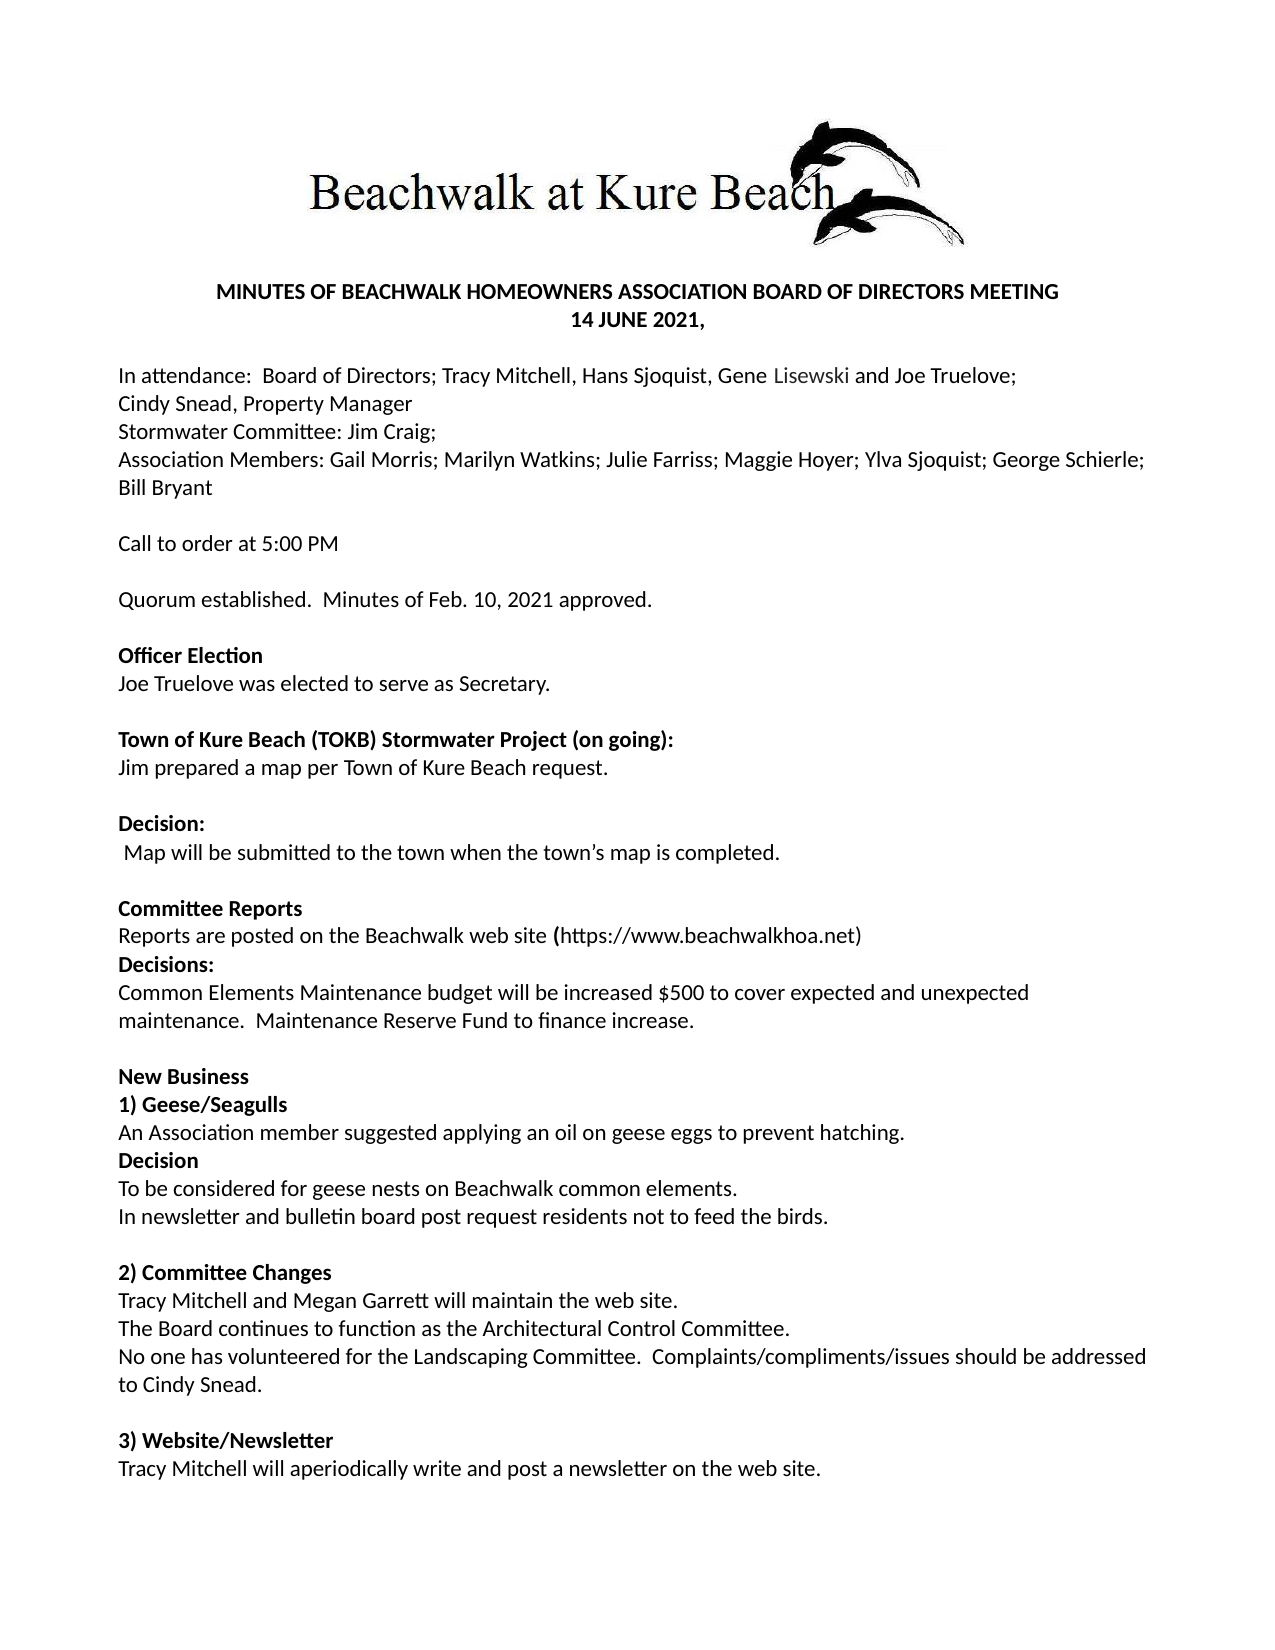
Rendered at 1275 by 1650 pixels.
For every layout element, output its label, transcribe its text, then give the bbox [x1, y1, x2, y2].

text Cindy Snead, Property Manager [118, 389, 1157, 417]
text Town of Kure Beach (TOKB) Stormwater Project (on going): [118, 726, 1157, 753]
text Tracy Mitchell will aperiodically write and post a newsletter on the web site. [118, 1454, 1157, 1482]
text Call to order at 5:00 PM [118, 529, 1157, 557]
text Officer Election [118, 641, 1157, 669]
text 3) Website/Newsletter [118, 1426, 1157, 1454]
text Common Elements Maintenance budget will be increased $500 to cover expected and unexpected maintenance. Maintenance Reserve Fund to finance increase. [118, 978, 1157, 1034]
text Quorum established. Minutes of Feb. 10, 2021 approved. [118, 585, 1157, 613]
text In attendance: Board of Directors; Tracy Mitchell, Hans Sjoquist, Gene Lisewski and Joe Truelove; [118, 361, 1157, 389]
text Committee Reports [118, 894, 1157, 922]
text Decision [118, 1146, 1157, 1174]
text To be considered for geese nests on Beachwalk common elements. [118, 1174, 1157, 1202]
text In newsletter and bulletin board post request residents not to feed the birds. [118, 1202, 1157, 1230]
text Map will be submitted to the town when the town’s map is completed. [118, 838, 1157, 866]
text The Board continues to function as the Architectural Control Committee. [118, 1314, 1157, 1342]
text 1) Geese/Seagulls [118, 1090, 1157, 1118]
text 14 JUNE 2021, [118, 305, 1157, 333]
text Jim prepared a map per Town of Kure Beach request. [118, 753, 1157, 782]
text Tracy Mitchell and Megan Garrett will maintain the web site. [118, 1286, 1157, 1314]
text Joe Truelove was elected to serve as Secretary. [118, 669, 1157, 697]
text 2) Committee Changes [118, 1258, 1157, 1286]
text Stormwater Committee: Jim Craig; [118, 417, 1157, 445]
text An Association member suggested applying an oil on geese eggs to prevent hatching. [118, 1118, 1157, 1146]
text No one has volunteered for the Landscaping Committee. Complaints/compliments/issues should be addressed to Cindy Snead. [118, 1342, 1157, 1398]
text Decisions: [118, 950, 1157, 978]
text MINUTES OF BEACHWALK HOMEOWNERS ASSOCIATION BOARD OF DIRECTORS MEETING [118, 277, 1157, 305]
text New Business [118, 1062, 1157, 1090]
text Bill Bryant [118, 473, 1157, 501]
picture [306, 118, 969, 249]
text Decision: [118, 809, 1157, 838]
text Association Members: Gail Morris; Marilyn Watkins; Julie Farriss; Maggie Hoyer; Ylva Sjoquist; George Schierle; [118, 445, 1157, 473]
text Reports are posted on the Beachwalk web site (https://www.beachwalkhoa.net) [118, 922, 1157, 950]
